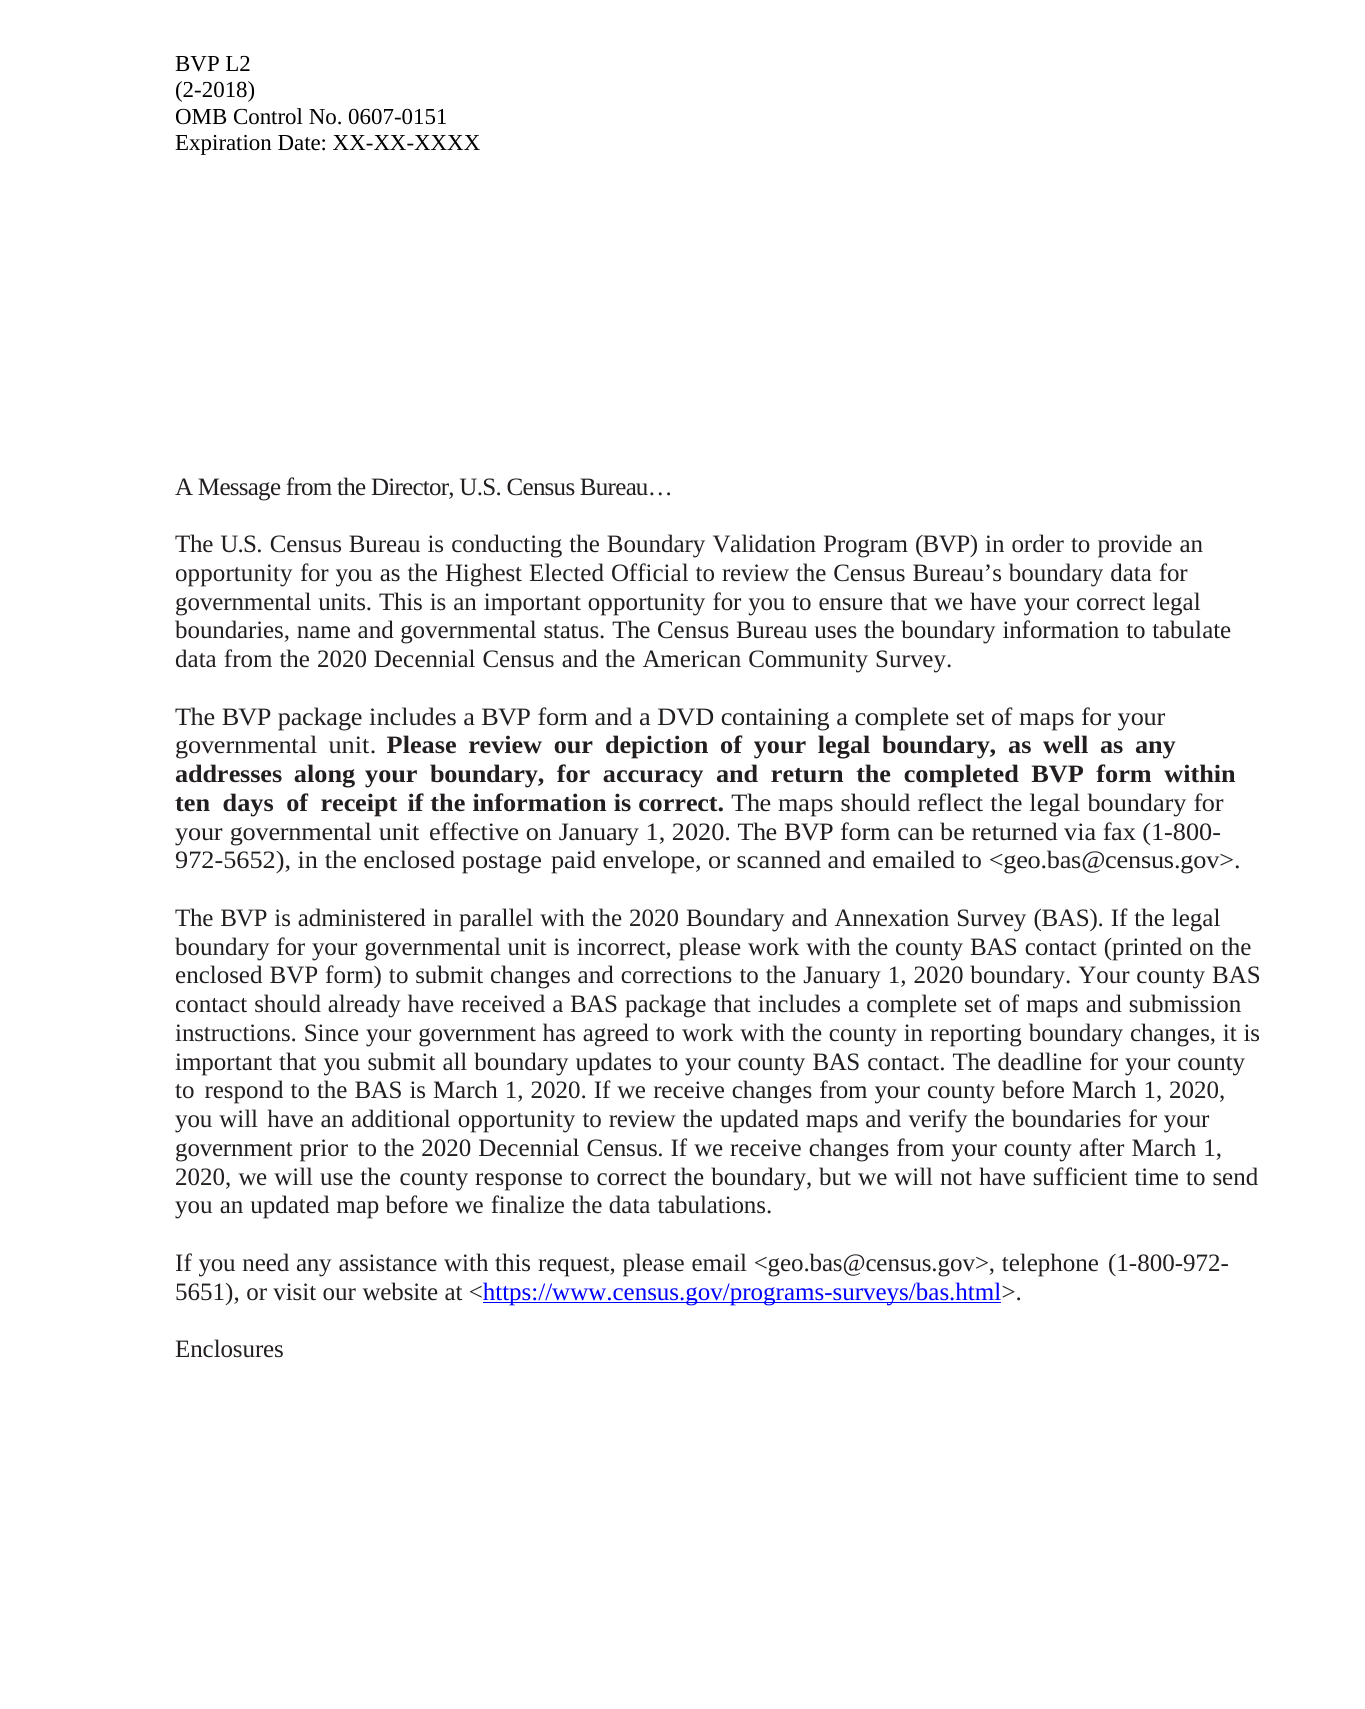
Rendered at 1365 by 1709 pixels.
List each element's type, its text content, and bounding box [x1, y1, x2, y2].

text Enclosures [175, 1334, 1267, 1363]
text (2-2018) [175, 76, 1267, 103]
text BVP L2 [175, 50, 1267, 76]
text The BVP is administered in parallel with the 2020 Boundary and Annexation Survey (BAS). If the legal boundary for your governmental unit is incorrect, please work with the county BAS contact (printed on the enclosed BVP form) to submit changes and corrections to the January 1, 2020 boundary. Your county BAS contact should already have received a BAS package that includes a complete set of maps and submission instructions. Since your government has agreed to work with the county in reporting boundary changes, it is important that you submit all boundary updates to your county BAS contact. The deadline for your county to respond to the BAS is March 1, 2020. If we receive changes from your county before March 1, 2020, you will have an additional opportunity to review the updated maps and verify the boundaries for your government prior to the 2020 Decennial Census. If we receive changes from your county after March 1, 2020, we will use the county response to correct the boundary, but we will not have sufficient time to send you an updated map before we finalize the data tabulations. [175, 903, 1267, 1219]
text Expiration Date: XX-XX-XXXX [175, 129, 1267, 155]
text If you need any assistance with this request, please email <geo.bas@census.gov>, telephone (1-800-972-5651), or visit our website at <https://www.census.gov/programs-surveys/bas.html>. [175, 1248, 1267, 1305]
text OMB Control No. 0607-0151 [175, 103, 1267, 129]
text A Message from the Director, U.S. Census Bureau… [175, 472, 1267, 500]
text The BVP package includes a BVP form and a DVD containing a complete set of maps for your governmental unit. Please review our depiction of your legal boundary, as well as any addresses along your boundary, for accuracy and return the completed BVP form within ten days of receipt if the information is correct. The maps should reflect the legal boundary for your governmental unit effective on January 1, 2020. The BVP form can be returned via fax (1-800-972-5652), in the enclosed postage paid envelope, or scanned and emailed to <geo.bas@census.gov>. [175, 702, 1267, 874]
text The U.S. Census Bureau is conducting the Boundary Validation Program (BVP) in order to provide an opportunity for you as the Highest Elected Official to review the Census Bureau’s boundary data for governmental units. This is an important opportunity for you to ensure that we have your correct legal boundaries, name and governmental status. The Census Bureau uses the boundary information to tabulate data from the 2020 Decennial Census and the American Community Survey. [175, 529, 1267, 673]
